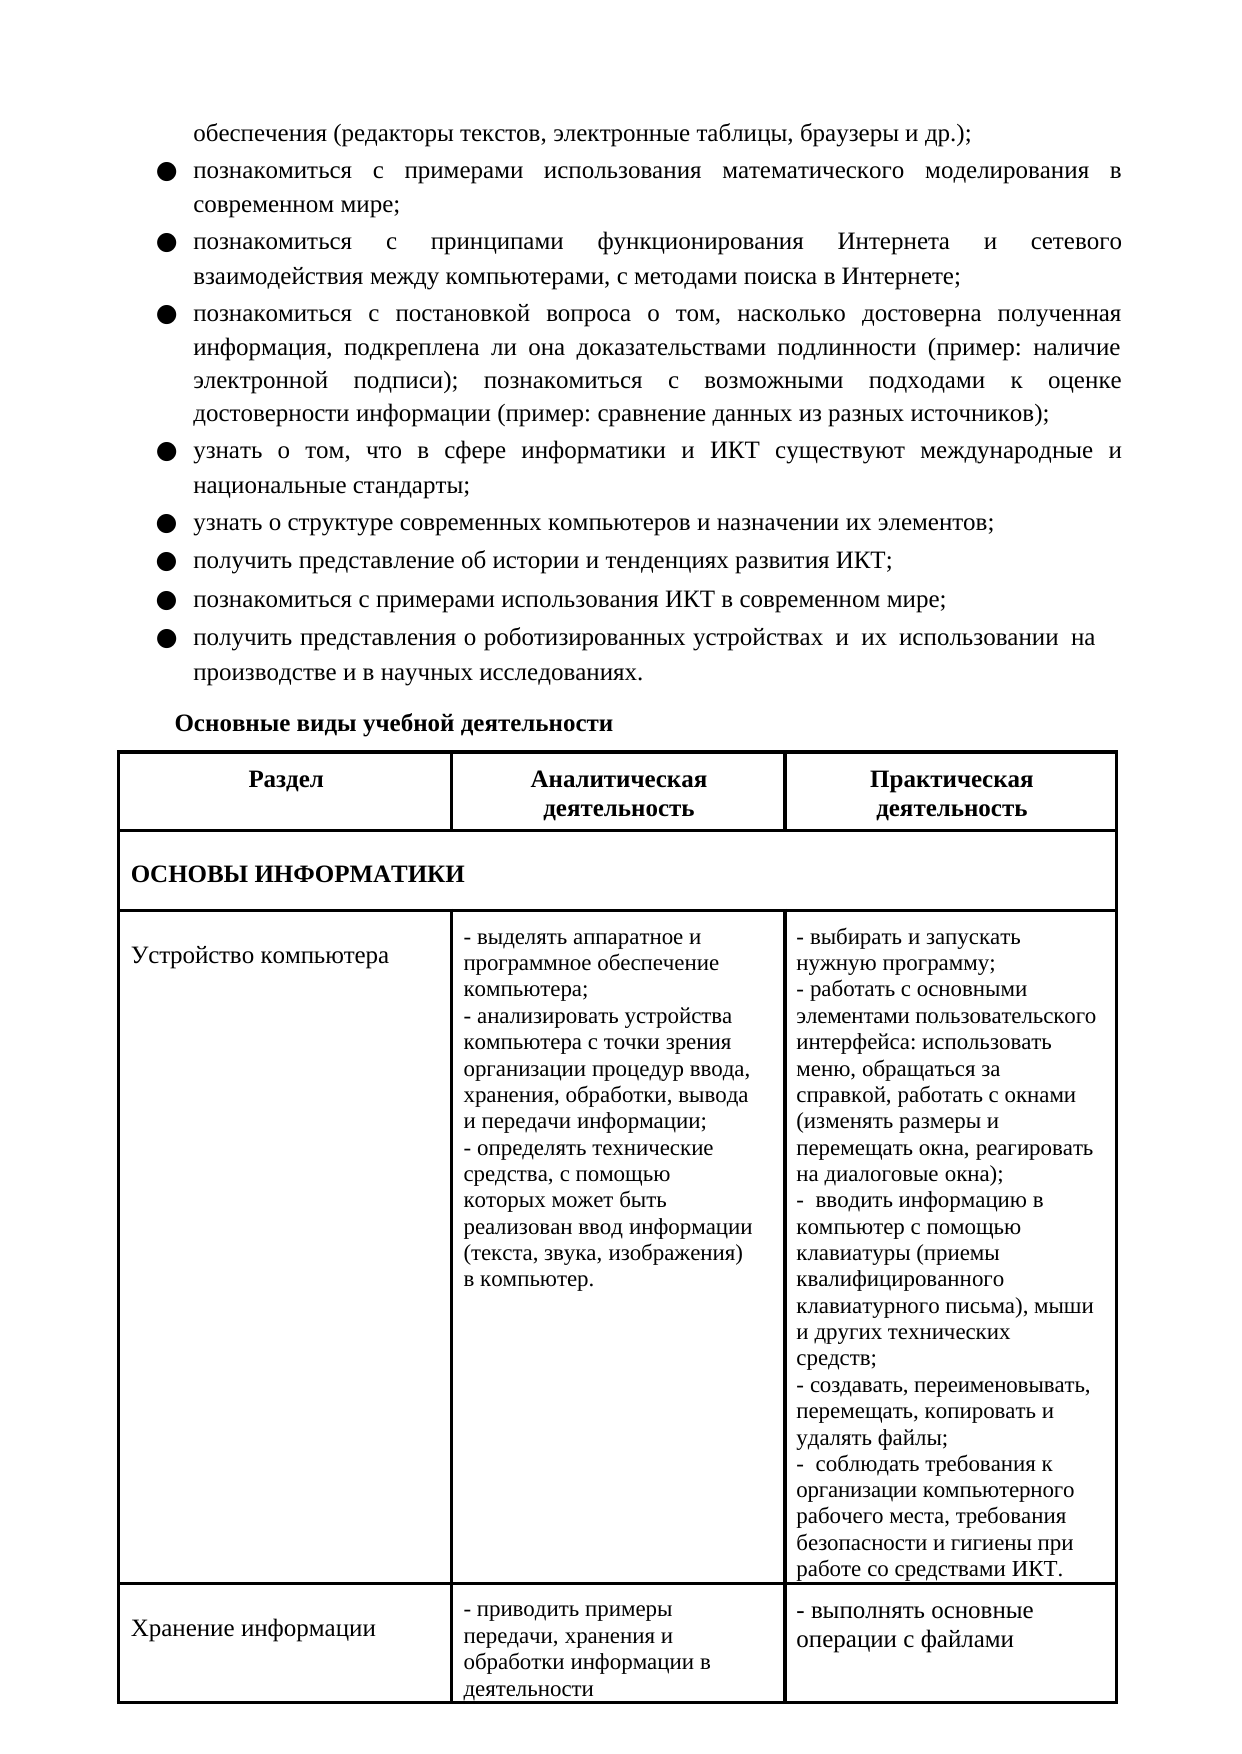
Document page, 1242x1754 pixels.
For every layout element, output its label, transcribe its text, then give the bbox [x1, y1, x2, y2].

list познакомиться с примерами использования ИКТ в современном мире; [155, 580, 1133, 614]
list получить представление об истории и тенденциях развития ИКТ; [155, 542, 1133, 576]
list получить представления о роботизированных устройствах и их использовании на производстве и в научных исследованиях. [156, 619, 1121, 686]
table_cell ОСНОВЫ ИНФОРМАТИКИ [120, 832, 1115, 909]
list познакомиться с примерами использования математического моделирования в современном мире; [156, 151, 1122, 218]
table_cell выделять аппаратное и программное обеспечение компьютера; анализировать устройства компьютера с точки зрения организации процедур ввода, хранения, обработки, вывода и передачи информации; определять технические средства, с помощью которых может быть реализован ввод информации (текста, звука, изображения) в компьютер. [453, 912, 783, 1582]
table_cell Устройство компьютера [120, 912, 450, 1582]
table_header Практическая деятельность [787, 754, 1115, 828]
table_header Аналитическая деятельность [453, 754, 783, 828]
table_cell выбирать и запускать нужную программу; работать с основными элементами пользовательского интерфейса: использовать меню, обращаться за справкой, работать с окнами (изменять размеры и перемещать окна, реагировать на диалоговые окна); вводить информацию в компьютер с помощью клавиатуры (приемы квалифицированного клавиатурного письма), мыши и других технических средств; создавать, переименовывать, перемещать, копировать и удалять файлы; соблюдать требования к организации компьютерного рабочего места, требования безопасности и гигиены при работе со средствами ИКТ. [787, 912, 1115, 1582]
table_cell - приводить примеры передачи, хранения и обработки информации в деятельности [453, 1585, 783, 1701]
subtitle Основные виды учебной деятельности [174, 708, 1133, 737]
list познакомиться с принципами функционирования Интернета и сетевого взаимодействия между компьютерами, с методами поиска в Интернете; [156, 223, 1122, 290]
list узнать о том, что в сфере информатики и ИКТ существуют международные и национальные стандарты; [156, 432, 1122, 499]
list узнать о структуре современных компьютеров и назначении их элементов; [155, 503, 1133, 537]
text обеспечения (редакторы текстов, электронные таблицы, браузеры и др.); [193, 118, 1133, 147]
list познакомиться с постановкой вопроса о том, насколько достоверна полученная информация, подкреплена ли она доказательствами подлинности (пример: наличие электронной подписи); познакомиться с возможными подходами к оценке достоверности информации (пример: сравнение данных из разных источников); [156, 294, 1122, 427]
table_header Раздел [120, 754, 450, 828]
table_cell Хранение информации [120, 1585, 450, 1701]
table_cell - выполнять основные операции с файлами [787, 1585, 1115, 1701]
